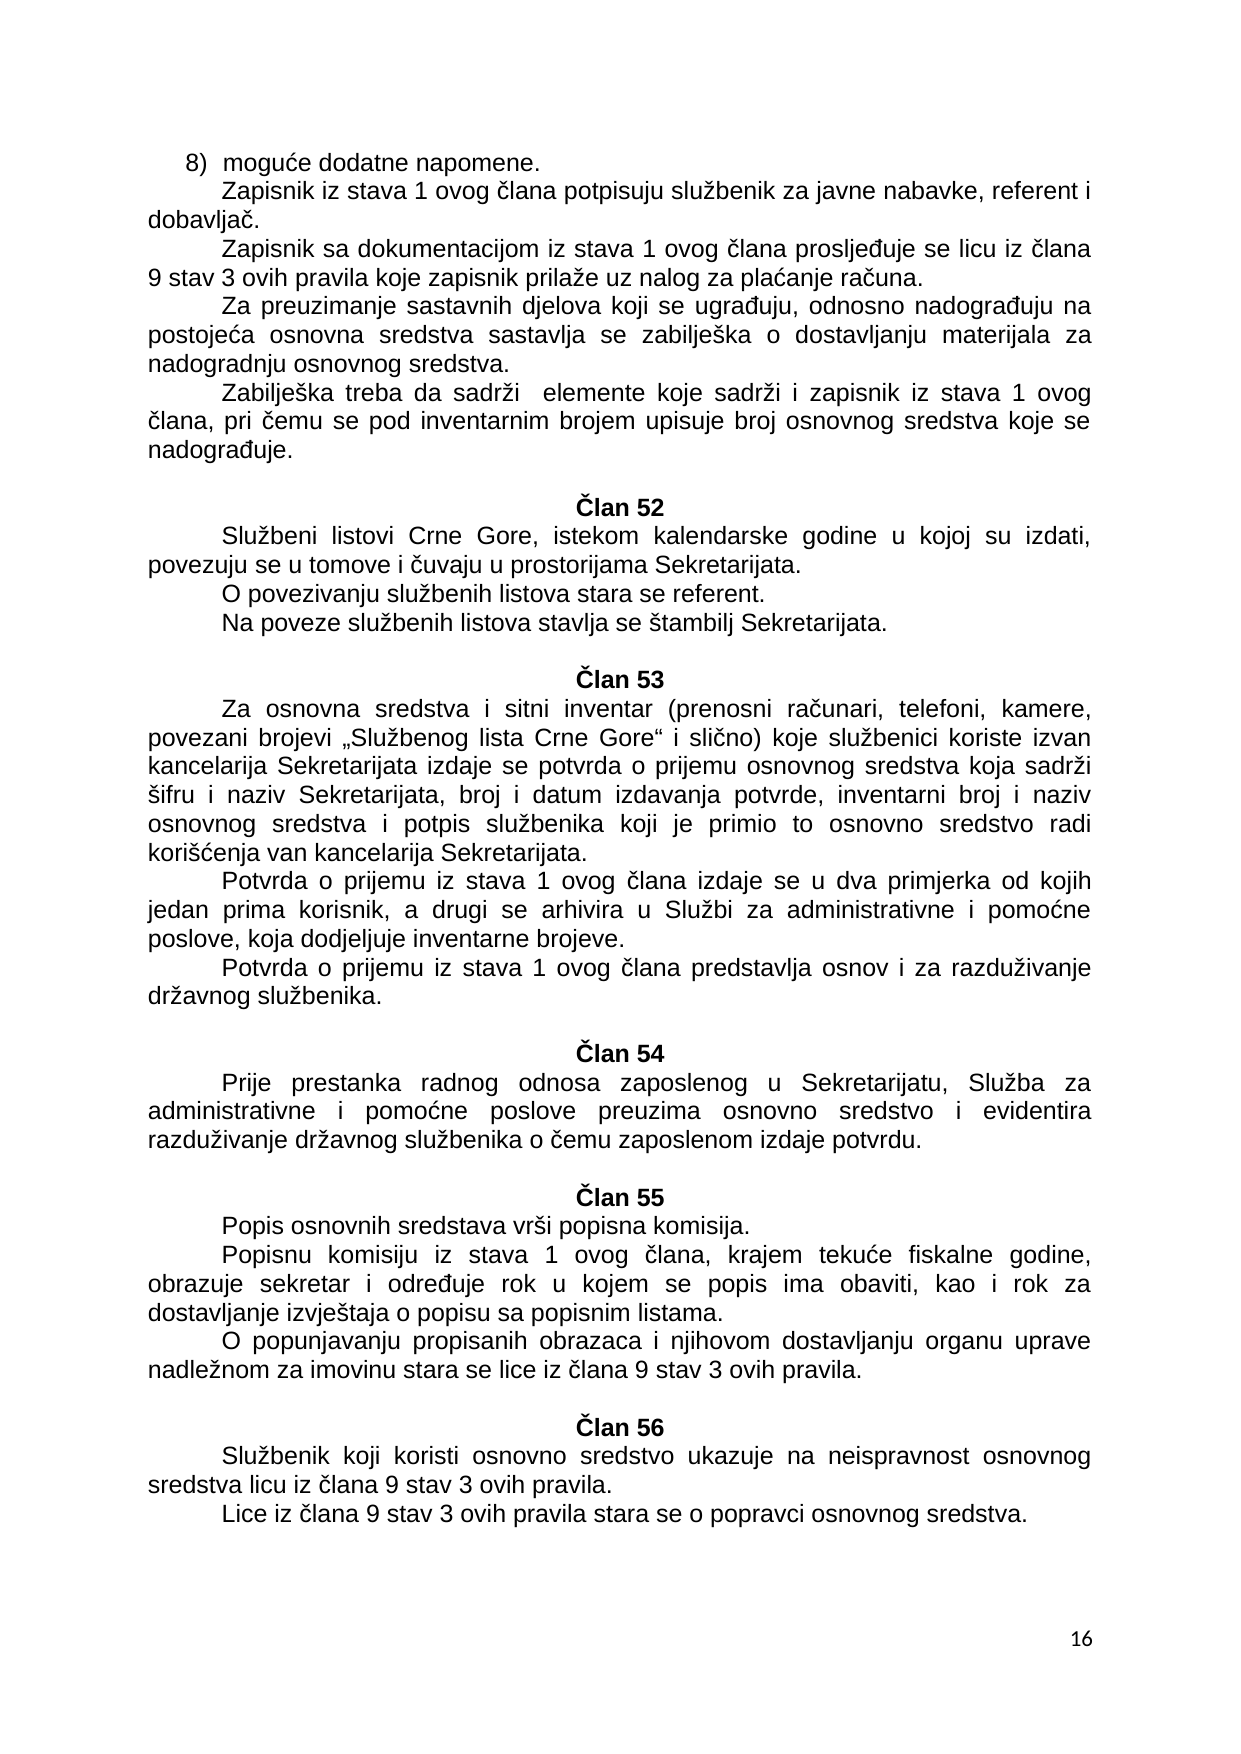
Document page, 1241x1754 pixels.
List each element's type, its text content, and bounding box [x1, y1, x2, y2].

text Popisnu komisiju iz stava 1 ovog člana, krajem tekuće fiskalne godine, obrazuje sekretar i određuje rok u kojem se popis ima obaviti, kao i rok za dostavljanje izvještaja o popisu sa popisnim listama. [148, 1240, 1093, 1326]
text Lice iz člana 9 stav 3 ovih pravila stara se o popravci osnovnog sredstva. [148, 1499, 1093, 1528]
text Član 53 [148, 665, 1093, 694]
text Službeni listovi Crne Gore, istekom kalendarske godine u kojoj su izdati, povezuju se u tomove i čuvaju u prostorijama Sekretarijata. [148, 521, 1093, 579]
text Zabilješka treba da sadrži elemente koje sadrži i zapisnik iz stava 1 ovog člana, pri čemu se pod inventarnim brojem upisuje broj osnovnog sredstva koje se nadograđuje. [148, 378, 1093, 464]
list moguće dodatne napomene. [185, 148, 1093, 176]
text Na poveze službenih listova stavlja se štambilj Sekretarijata. [148, 608, 1093, 636]
text Za osnovna sredstva i sitni inventar (prenosni računari, telefoni, kamere, povezani brojevi „Službenog lista Crne Gore“ i slično) koje službenici koriste izvan kancelarija Sekretarijata izdaje se potvrda o prijemu osnovnog sredstva koja sadrži šifru i naziv Sekretarijata, broj i datum izdavanja potvrde, inventarni broj i naziv osnovnog sredstva i potpis službenika koji je primio to osnovno sredstvo radi korišćenja van kancelarija Sekretarijata. [148, 694, 1093, 866]
text Član 56 [148, 1413, 1093, 1441]
text O popunjavanju propisanih obrazaca i njihovom dostavljanju organu uprave nadležnom za imovinu stara se lice iz člana 9 stav 3 ovih pravila. [148, 1326, 1093, 1384]
text Potvrda o prijemu iz stava 1 ovog člana predstavlja osnov i za razduživanje državnog službenika. [148, 953, 1093, 1010]
text Službenik koji koristi osnovno sredstvo ukazuje na neispravnost osnovnog sredstva licu iz člana 9 stav 3 ovih pravila. [148, 1441, 1093, 1499]
text Zapisnik iz stava 1 ovog člana potpisuju službenik za javne nabavke, referent i dobavljač. [148, 176, 1093, 234]
text Potvrda o prijemu iz stava 1 ovog člana izdaje se u dva primjerka od kojih jedan prima korisnik, a drugi se arhivira u Službi za administrativne i pomoćne poslove, koja dodjeljuje inventarne brojeve. [148, 866, 1093, 953]
text Popis osnovnih sredstava vrši popisna komisija. [148, 1211, 1093, 1240]
text Član 52 [148, 493, 1093, 521]
text Prije prestanka radnog odnosa zaposlenog u Sekretarijatu, Služba za administrativne i pomoćne poslove preuzima osnovno sredstvo i evidentira razduživanje državnog službenika o čemu zaposlenom izdaje potvrdu. [148, 1068, 1093, 1154]
text Za preuzimanje sastavnih djelova koji se ugrađuju, odnosno nadograđuju na postojeća osnovna sredstva sastavlja se zabilješka o dostavljanju materijala za nadogradnju osnovnog sredstva. [148, 291, 1093, 378]
text O povezivanju službenih listova stara se referent. [148, 579, 1093, 608]
text Član 55 [148, 1183, 1093, 1211]
text Zapisnik sa dokumentacijom iz stava 1 ovog člana prosljeđuje se licu iz člana 9 stav 3 ovih pravila koje zapisnik prilaže uz nalog za plaćanje računa. [148, 234, 1093, 291]
text Član 54 [148, 1039, 1093, 1068]
